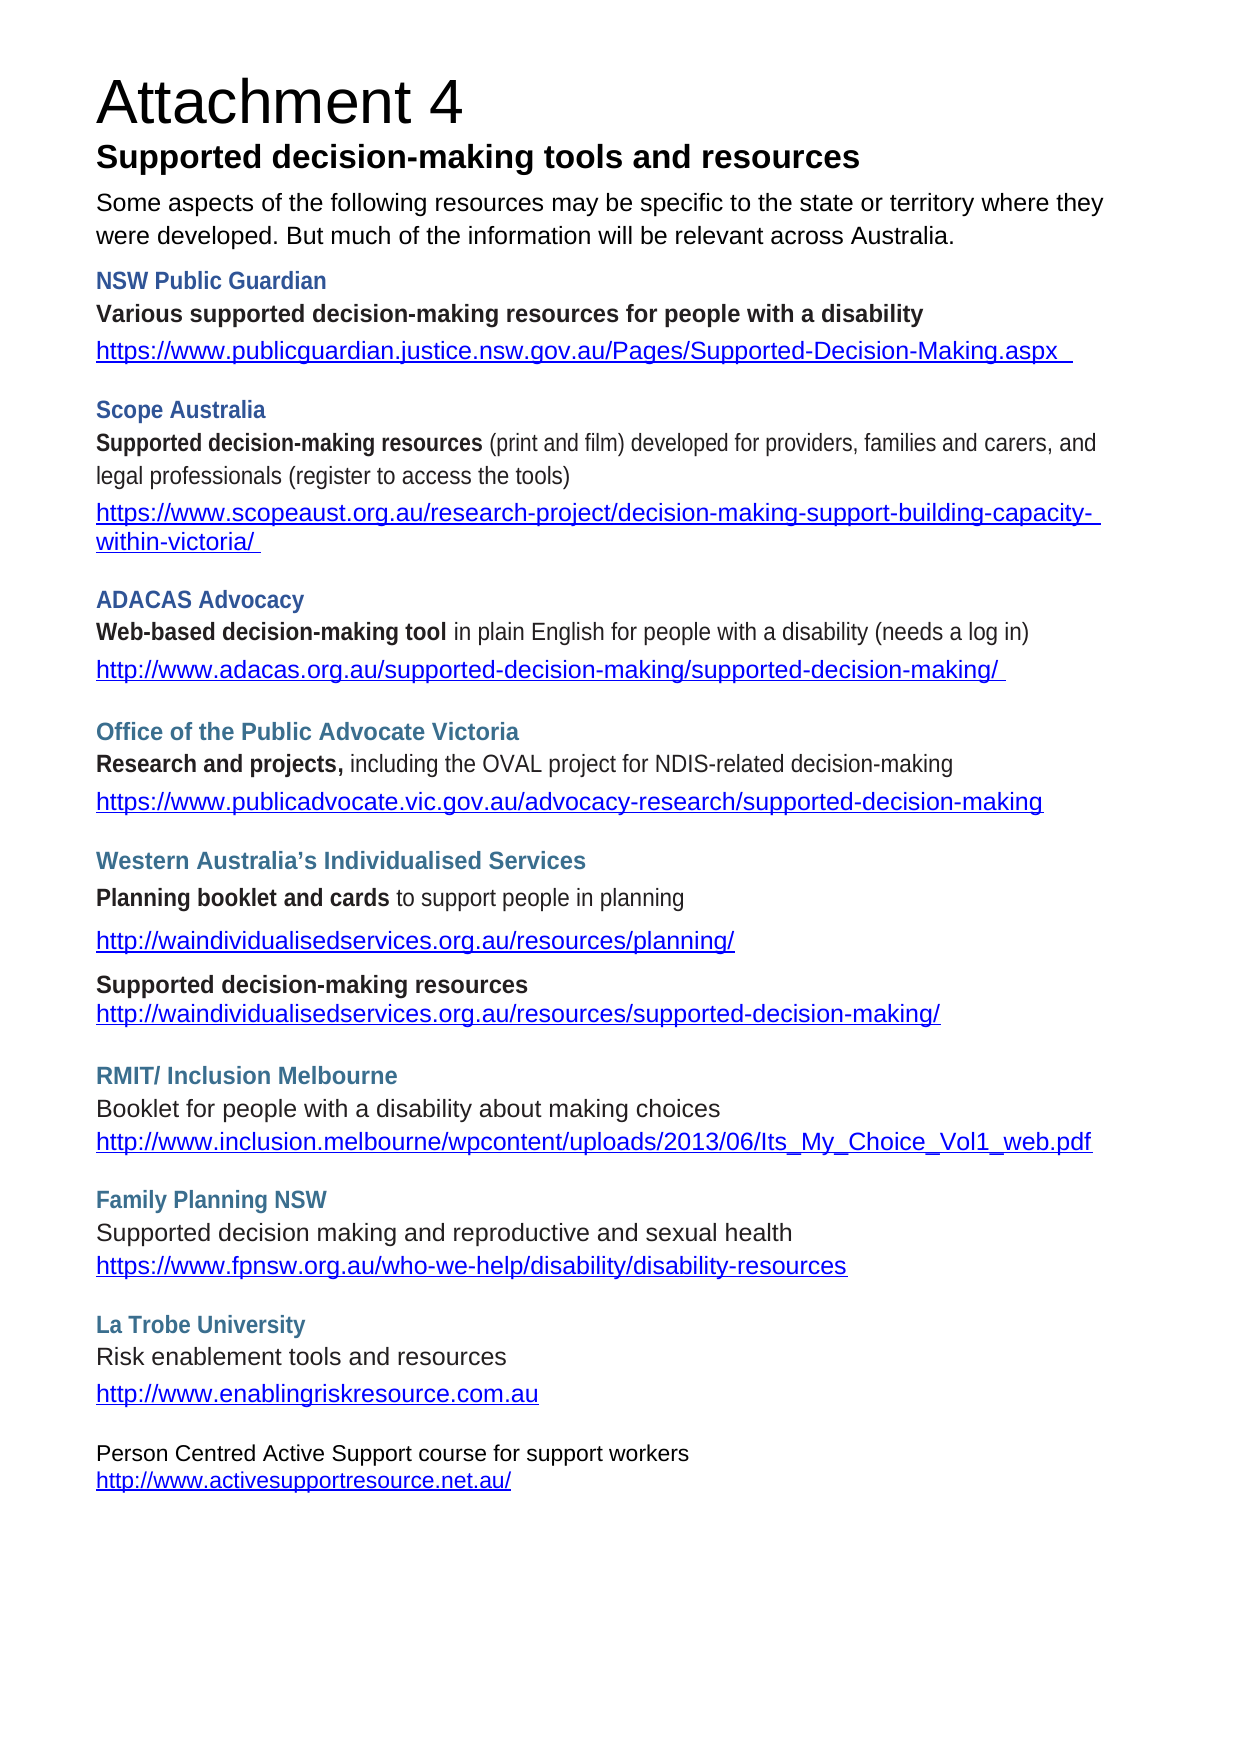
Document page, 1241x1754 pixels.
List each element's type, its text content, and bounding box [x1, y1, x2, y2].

text Planning booklet and cards to support people in planning [96, 883, 1140, 911]
text Risk enablement tools and resources [96, 1342, 1140, 1371]
text Person Centred Active Support course for support workers [96, 1440, 1140, 1467]
subtitle Family Planning NSW [96, 1186, 1140, 1214]
subtitle Western Australia’s Individualised Services [96, 846, 1140, 875]
text https://www.fpnsw.org.au/who-we-help/disability/disability-resources [96, 1251, 1140, 1280]
subtitle RMIT/ Inclusion Melbourne [96, 1061, 1140, 1090]
text http://www.inclusion.melbourne/wpcontent/uploads/2013/06/Its_My_Choice_Vol1_web.pdf [96, 1127, 1140, 1155]
text https://www.publicadvocate.vic.gov.au/advocacy-research/supported-decision-making [96, 787, 1140, 816]
subtitle Office of the Public Advocate Victoria [96, 717, 1140, 746]
text Various supported decision-making resources for people with a disability [96, 299, 1140, 327]
text Research and projects, including the OVAL project for NDIS-related decision-making [96, 749, 1140, 778]
text http://www.enablingriskresource.com.au [96, 1379, 1140, 1408]
text Booklet for people with a disability about making choices [96, 1093, 1140, 1122]
text Web-based decision-making tool in plain English for people with a disability (needs a log in) [96, 617, 1140, 646]
text ADACAS Advocacy [96, 585, 1140, 613]
subtitle La Trobe University [96, 1310, 1140, 1339]
text http://waindividualisedservices.org.au/resources/planning/ [96, 926, 1140, 955]
subtitle Attachment 4 [96, 65, 1140, 137]
text http://waindividualisedservices.org.au/resources/supported-decision-making/ [96, 999, 1140, 1027]
text http://www.adacas.org.au/supported-decision-making/supported-decision-making/ [96, 655, 1140, 683]
text Supported decision-making resources (print and film) developed for providers, families and carers, and legal professionals (register to access the tools) [96, 428, 1140, 489]
text http://www.activesupportresource.net.au/ [96, 1467, 1140, 1493]
text Some aspects of the following resources may be specific to the state or territory where they were developed. But much of the information will be relevant across Australia. [96, 188, 1140, 249]
text Supported decision making and reproductive and sexual health [96, 1218, 1140, 1247]
text https://www.scopeaust.org.au/research-project/decision-making-support-building-capacity- within-victoria/ [96, 498, 1140, 556]
text https://www.publicguardian.justice.nsw.gov.au/Pages/Supported-Decision-Making.aspx [96, 336, 1140, 365]
text Supported decision-making resources [96, 970, 1140, 999]
text Scope Australia [96, 395, 1140, 424]
text Supported decision-making tools and resources [96, 137, 1140, 175]
text NSW Public Guardian [96, 266, 1140, 295]
